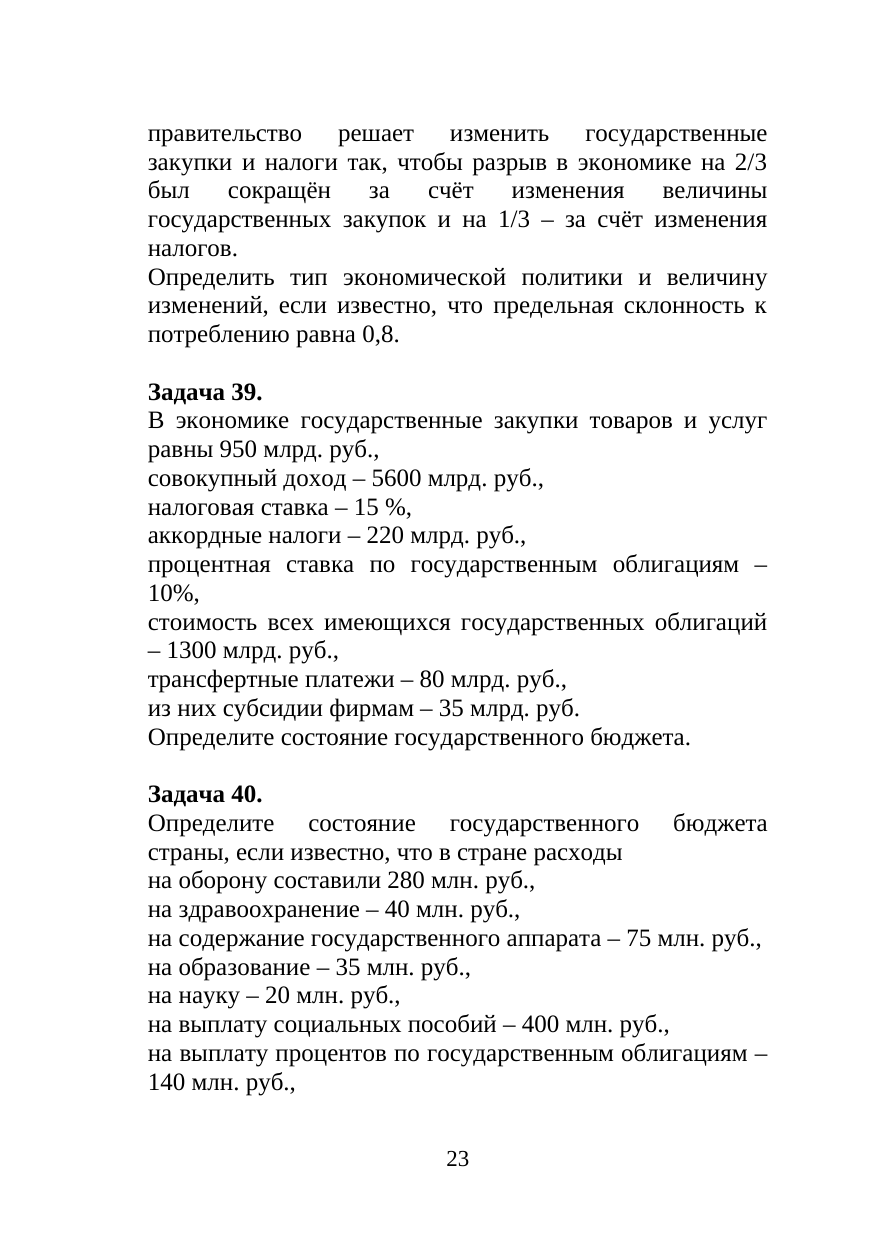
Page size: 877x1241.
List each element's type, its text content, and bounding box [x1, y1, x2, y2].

text на выплату социальных пособий – 400 млн. руб., [148, 1009, 768, 1038]
text Определить тип экономической политики и величину изменений, если известно, что предельная склонность к потреблению равна 0,8. [148, 262, 768, 348]
text процентная ставка по государственным облигациям – 10%, [148, 549, 768, 607]
text совокупный доход – 5600 млрд. руб., [148, 463, 768, 492]
text Определите состояние государственного бюджета. [148, 722, 768, 751]
text В экономике государственные закупки товаров и услуг равны 950 млрд. руб., [148, 406, 768, 463]
text налоговая ставка – 15 %, [148, 492, 768, 521]
text аккордные налоги – 220 млрд. руб., [148, 521, 768, 549]
text на выплату процентов по государственным облигациям – 140 млн. руб., [148, 1038, 768, 1096]
text Задача 40. [148, 779, 768, 808]
text Задача 39. [148, 377, 768, 406]
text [148, 118, 768, 262]
text на образование – 35 млн. руб., [148, 952, 768, 981]
text на науку – 20 млн. руб., [148, 981, 768, 1009]
text на здравоохранение – 40 млн. руб., [148, 894, 768, 923]
text стоимость всех имеющихся государственных облигаций – 1300 млрд. руб., [148, 607, 768, 664]
text Определите состояние государственного бюджета страны, если известно, что в стране расходы [148, 808, 768, 866]
text на содержание государственного аппарата – 75 млн. руб., [148, 923, 768, 952]
text трансфертные платежи – 80 млрд. руб., [148, 664, 768, 693]
text на оборону составили 280 млн. руб., [148, 866, 768, 894]
text из них субсидии фирмам – 35 млрд. руб. [148, 693, 768, 722]
